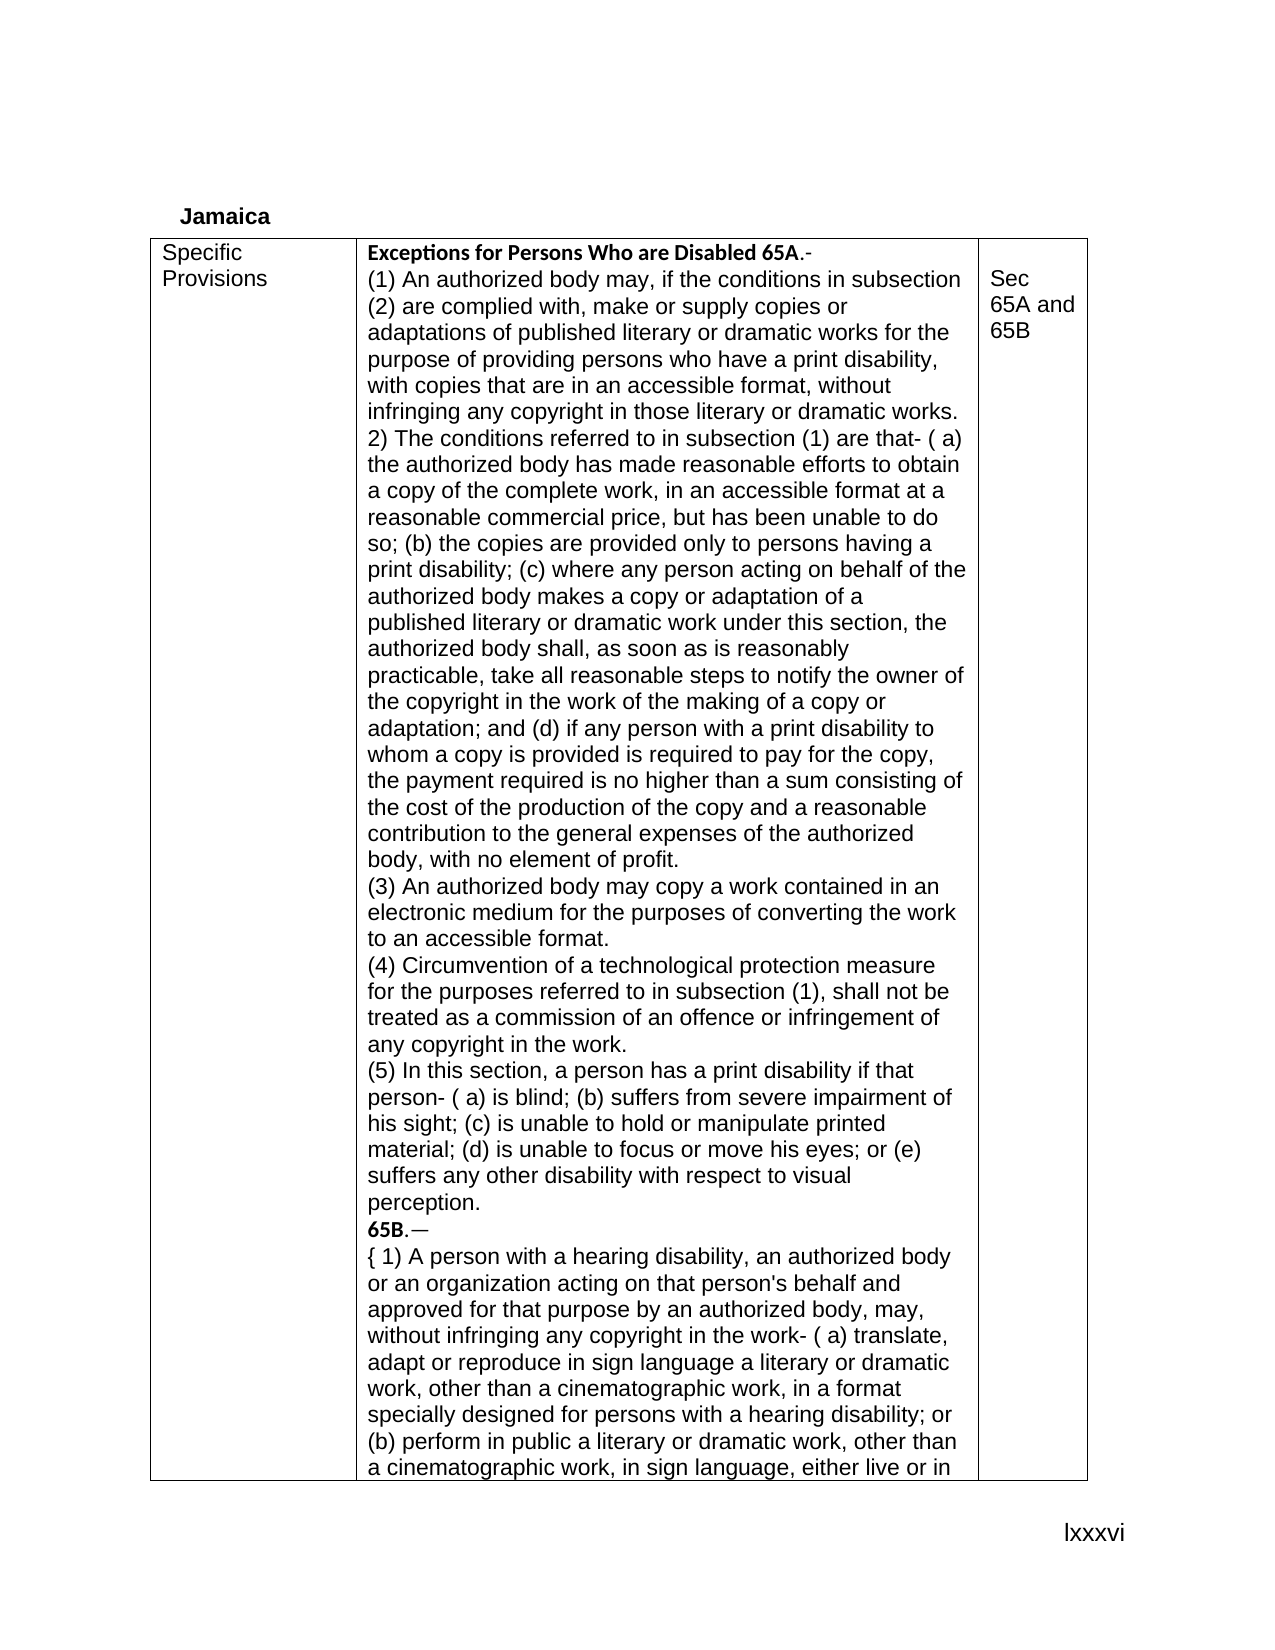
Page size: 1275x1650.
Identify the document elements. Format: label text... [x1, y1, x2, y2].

table_header Sec 65A and 65B [979, 239, 1087, 1480]
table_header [357, 239, 978, 1480]
table_header Specific Provisions [151, 239, 356, 1480]
text Jamaica [179, 150, 1125, 229]
